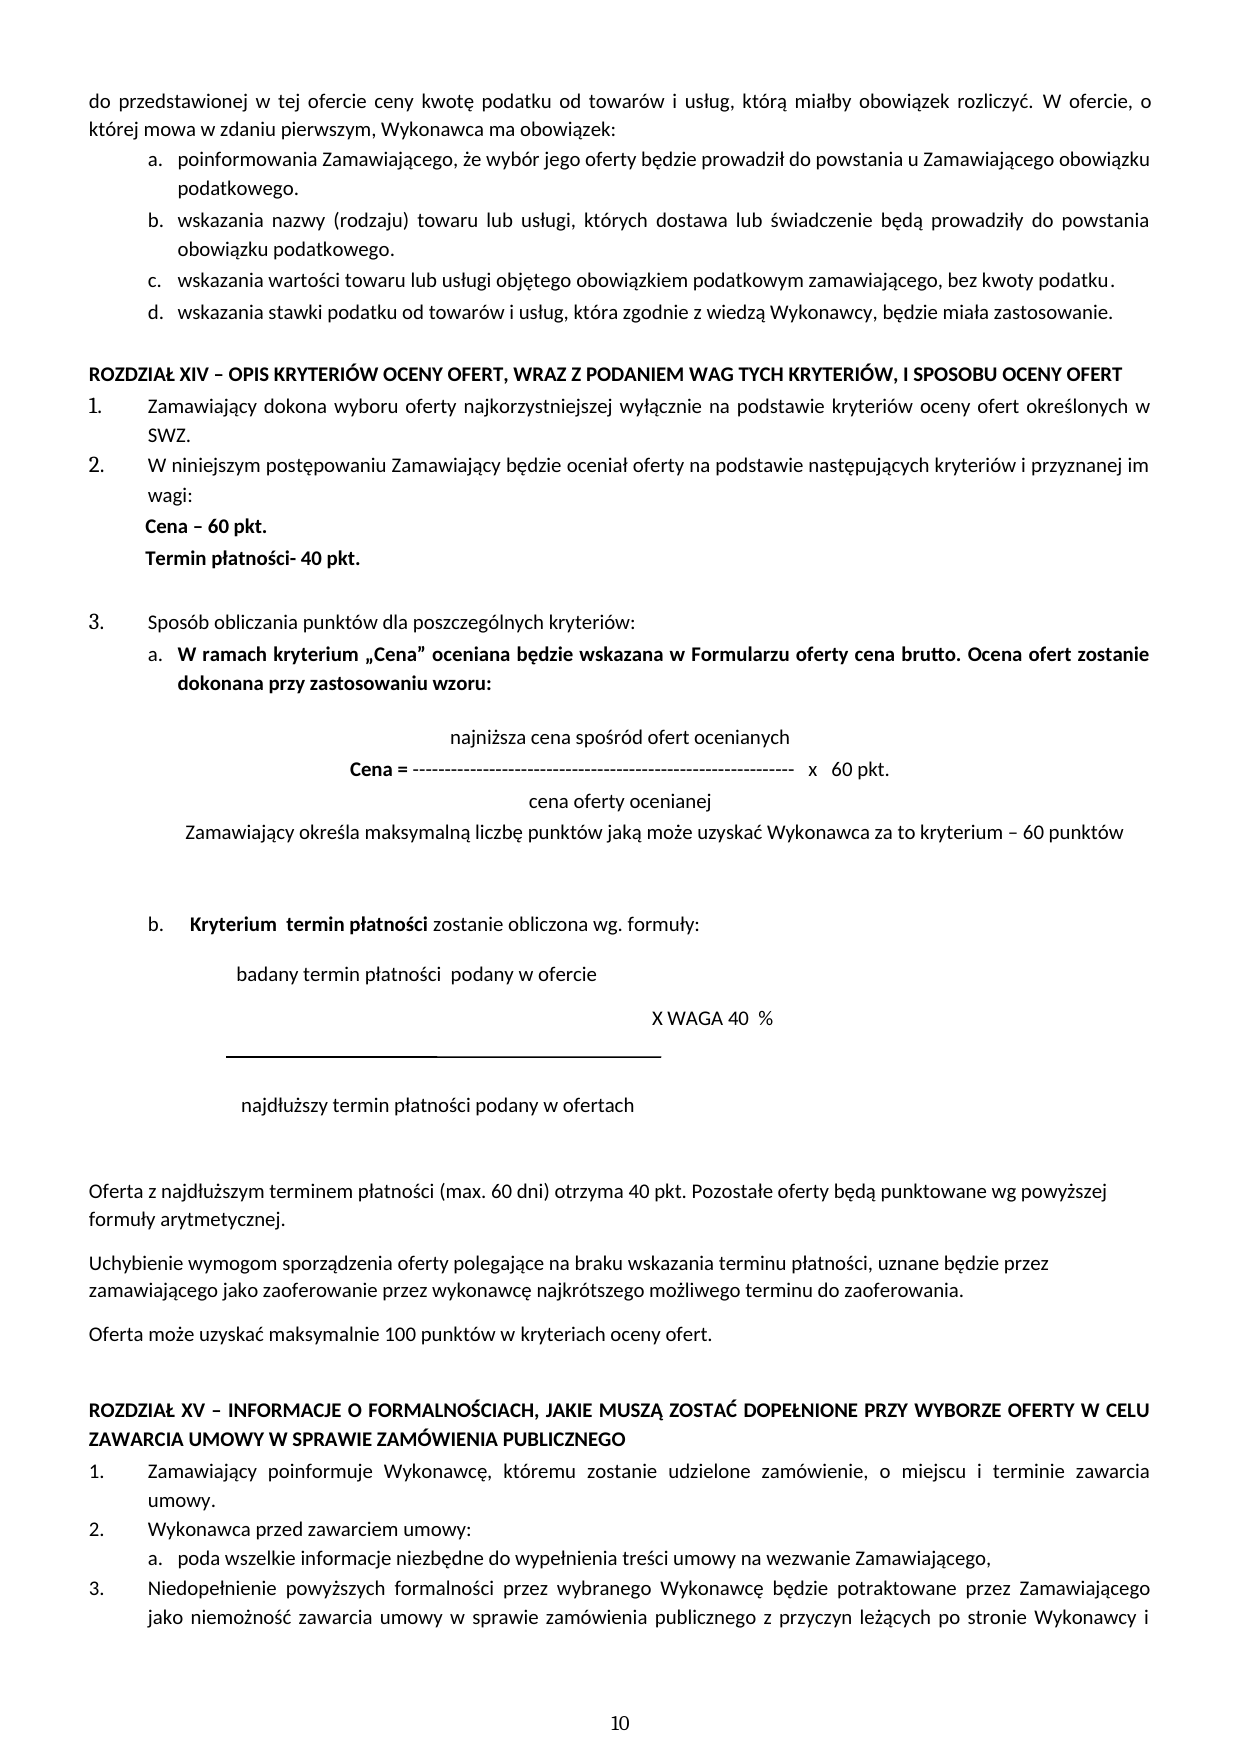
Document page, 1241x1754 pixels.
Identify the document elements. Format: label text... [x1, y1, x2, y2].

list poda wszelkie informacje niezbędne do wypełnienia treści umowy na wezwanie Zamawiającego, [148, 1546, 1152, 1571]
text X WAGA 40 % [89, 1005, 1152, 1031]
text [89, 89, 1152, 141]
list poinformowania Zamawiającego, że wybór jego oferty będzie prowadził do powstania u Zamawiającego obowiązku podatkowego. [148, 146, 1152, 201]
text Oferta z najdłuższym terminem płatności (max. 60 dni) otrzyma 40 pkt. Pozostałe oferty będą punktowane wg powyższej formuły arytmetycznej. [89, 1179, 1152, 1231]
list Kryterium termin płatności zostanie obliczona wg. formuły: [148, 911, 1152, 937]
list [89, 1575, 1152, 1629]
text najniższa cena spośród ofert ocenianych [89, 724, 1152, 750]
list Sposób obliczania punktów dla poszczególnych kryteriów: [89, 608, 1152, 635]
list wskazania wartości towaru lub usługi objętego obowiązkiem podatkowym zamawiającego, bez kwoty podatku. [148, 268, 1152, 293]
text najdłuższy termin płatności podany w ofertach [162, 1092, 1152, 1117]
list Zamawiający poinformuje Wykonawcę, któremu zostanie udzielone zamówienie, o miejscu i terminie zawarcia umowy. [89, 1458, 1152, 1513]
list wskazania stawki podatku od towarów i usług, która zgodnie z wiedzą Wykonawcy, będzie miała zastosowanie. [148, 299, 1152, 325]
text Cena – 60 pkt. [89, 513, 1152, 539]
list W ramach kryterium „Cena” oceniana będzie wskazana w Formularzu oferty cena brutto. Ocena ofert zostanie dokonana przy zastosowaniu wzoru: [148, 641, 1152, 696]
text badany termin płatności podany w ofercie [162, 961, 1152, 987]
text Zamawiający określa maksymalną liczbę punktów jaką może uzyskać Wykonawca za to kryterium – 60 punktów [185, 819, 1152, 845]
text ROZDZIAŁ XIV – OPIS KRYTERIÓW OCENY OFERT, WRAZ Z PODANIEM WAG TYCH KRYTERIÓW, I SPOSOBU OCENY OFERT [89, 361, 1152, 386]
text ROZDZIAŁ XV – INFORMACJE O FORMALNOŚCIACH, JAKIE MUSZĄ ZOSTAĆ DOPEŁNIONE PRZY WYBORZE OFERTY W CELU ZAWARCIA UMOWY W SPRAWIE ZAMÓWIENIA PUBLICZNEGO [89, 1397, 1152, 1452]
text cena oferty ocenianej [89, 788, 1152, 813]
text Oferta może uzyskać maksymalnie 100 punktów w kryteriach oceny ofert. [89, 1322, 1152, 1347]
text Uchybienie wymogom sporządzenia oferty polegające na braku wskazania terminu płatności, uznane będzie przez zamawiającego jako zaoferowanie przez wykonawcę najkrótszego możliwego terminu do zaoferowania. [89, 1250, 1152, 1303]
list wskazania nazwy (rodzaju) towaru lub usługi, których dostawa lub świadczenie będą prowadziły do powstania obowiązku podatkowego. [148, 207, 1152, 261]
list Wykonawca przed zawarciem umowy: [89, 1516, 1152, 1542]
text Termin płatności- 40 pkt. [89, 545, 1152, 571]
list W niniejszym postępowaniu Zamawiający będzie oceniał oferty na podstawie następujących kryteriów i przyznanej im wagi: [89, 452, 1152, 507]
text Cena = ------------------------------------------------------------ x 60 pkt. [89, 756, 1152, 782]
list Zamawiający dokona wyboru oferty najkorzystniejszej wyłącznie na podstawie kryteriów oceny ofert określonych w SWZ. [89, 392, 1152, 448]
